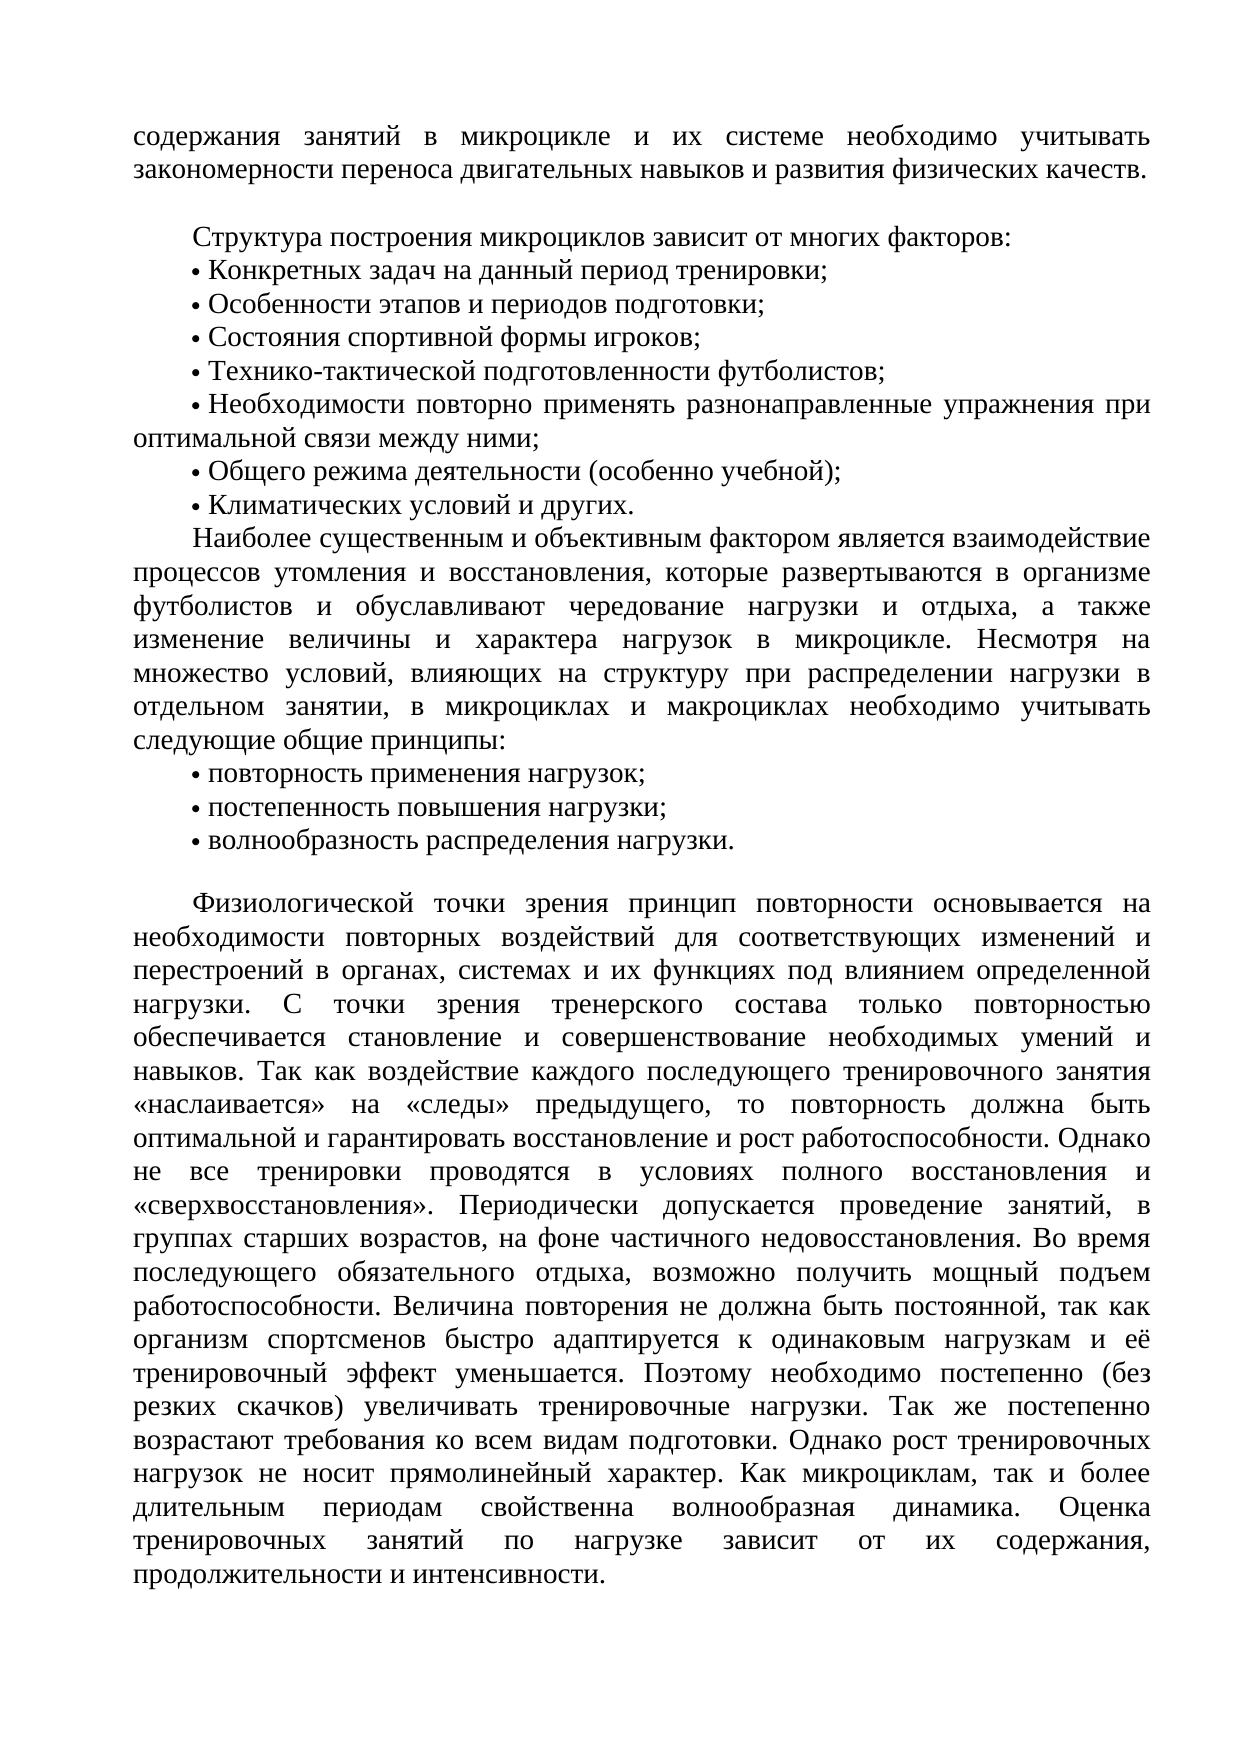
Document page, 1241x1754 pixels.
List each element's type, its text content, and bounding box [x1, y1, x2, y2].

list Климатических условий и других. [133, 487, 1152, 521]
text Наиболее существенным и объективным фактором является взаимодействие процессов утомления и восстановления, которые развертываются в организме футболистов и обуславливают чередование нагрузки и отдыха, а также изменение величины и характера нагрузок в микроцикле. Несмотря на множество условий, влияющих на структуру при распределении нагрузки в отдельном занятии, в микроциклах и макроциклах необходимо учитывать следующие общие принципы: [133, 521, 1152, 755]
list Технико-тактической подготовленности футболистов; [133, 353, 1152, 386]
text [133, 118, 1152, 185]
list Конкретных задач на данный период тренировки; [133, 252, 1152, 286]
list повторность применения нагрузок; [133, 755, 1152, 789]
text Структура построения микроциклов зависит от многих факторов: [133, 219, 1152, 252]
list Необходимости повторно применять разнонаправленные упражнения при оптимальной связи между ними; [133, 386, 1152, 453]
text Физиологической точки зрения принцип повторности основывается на необходимости повторных воздействий для соответствующих изменений и перестроений в органах, системах и их функциях под влиянием определенной нагрузки. С точки зрения тренерского состава только повторностью обеспечивается становление и совершенствование необходимых умений и навыков. Так как воздействие каждого последующего тренировочного занятия «наслаивается» на «следы» предыдущего, то повторность должна быть оптимальной и гарантировать восстановление и рост работоспособности. Однако не все тренировки проводятся в условиях полного восстановления и «сверхвосстановления». Периодически допускается проведение занятий, в группах старших возрастов, на фоне частичного недовосстановления. Во время последующего обязательного отдыха, возможно получить мощный подъем работоспособности. Величина повторения не должна быть постоянной, так как организм спортсменов быстро адаптируется к одинаковым нагрузкам и её тренировочный эффект уменьшается. Поэтому необходимо постепенно (без резких скачков) увеличивать тренировочные нагрузки. Так же постепенно возрастают требования ко всем видам подготовки. Однако рост тренировочных нагрузок не носит прямолинейный характер. Как микроциклам, так и более длительным периодам свойственна волнообразная динамика. Оценка тренировочных занятий по нагрузке зависит от их содержания, продолжительности и интенсивности. [133, 885, 1152, 1589]
list волнообразность распределения нагрузки. [133, 822, 1152, 856]
list Состояния спортивной формы игроков; [133, 319, 1152, 353]
list Особенности этапов и периодов подготовки; [133, 286, 1152, 319]
list постепенность повышения нагрузки; [133, 789, 1152, 822]
list Общего режима деятельности (особенно учебной); [133, 453, 1152, 487]
